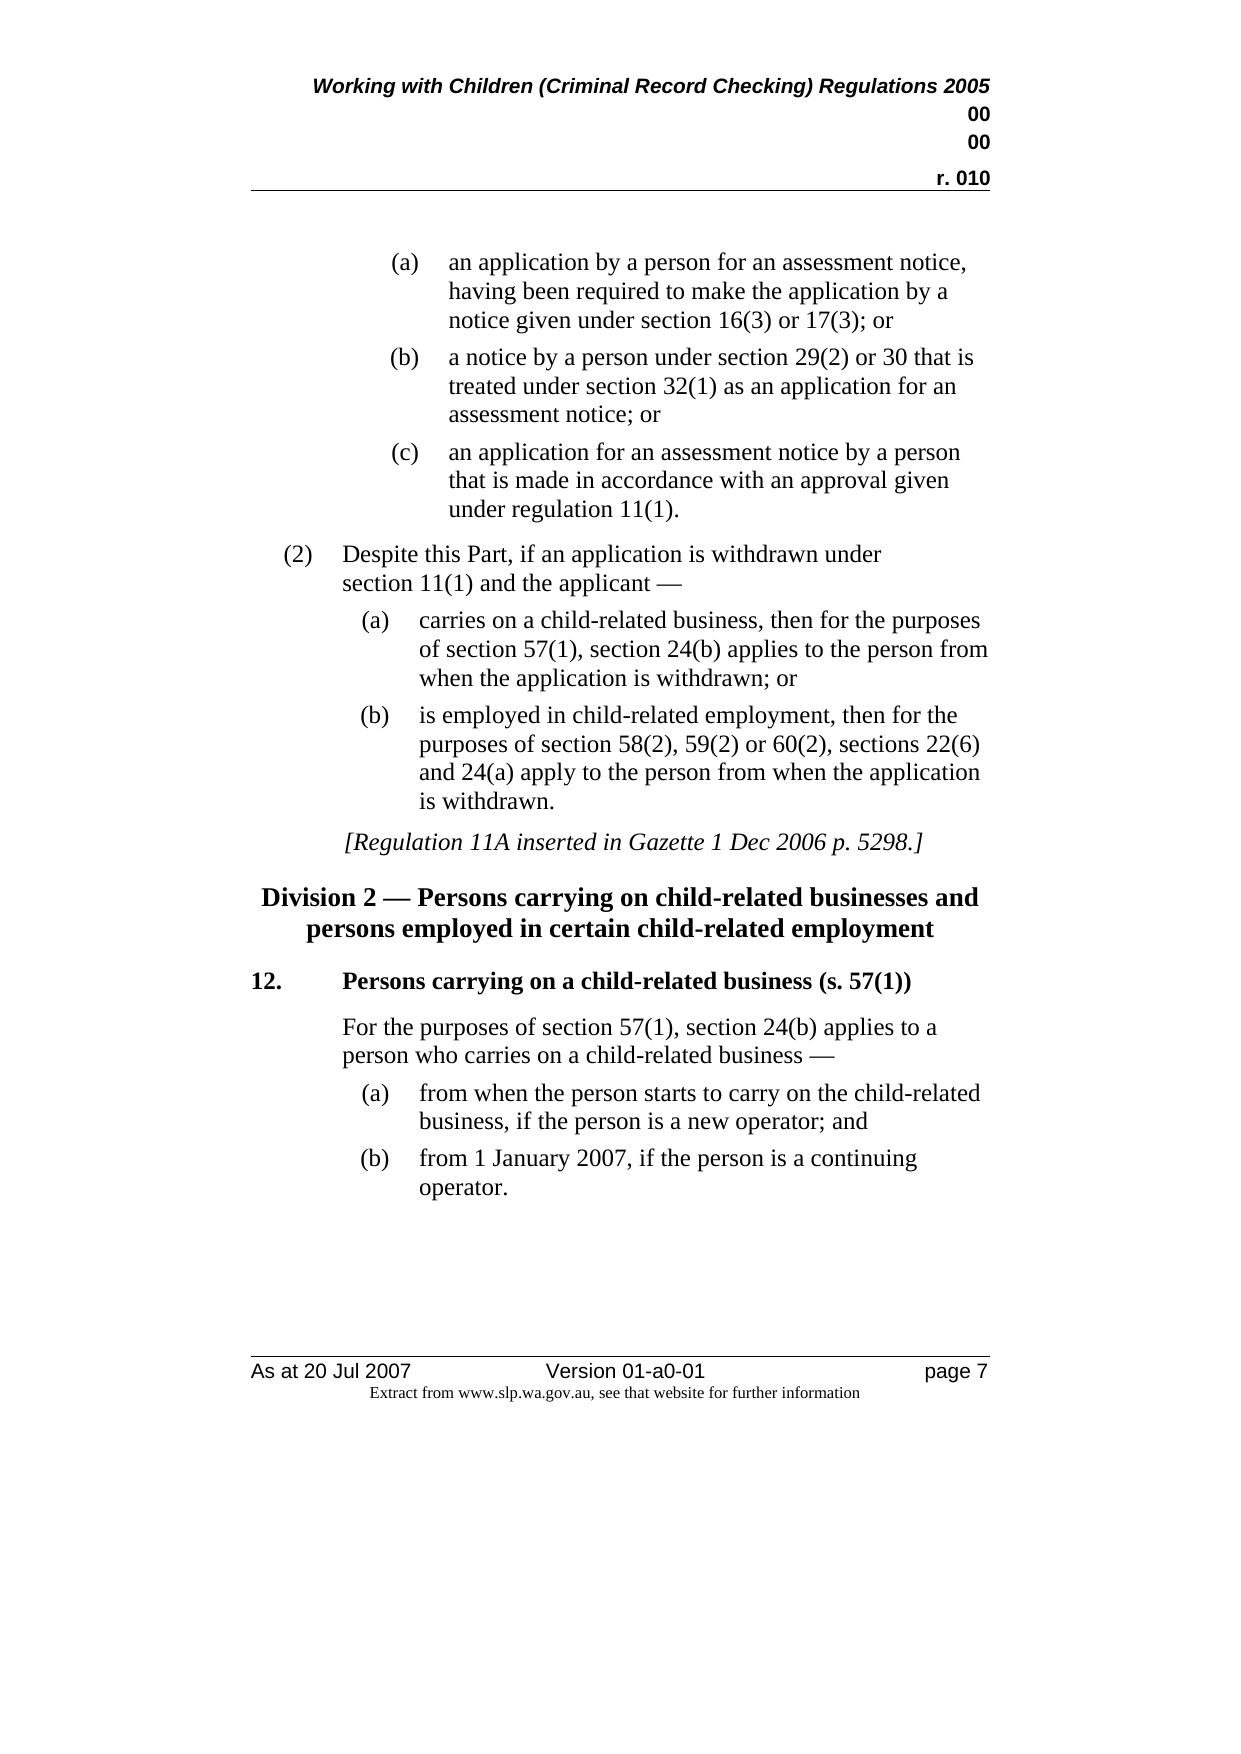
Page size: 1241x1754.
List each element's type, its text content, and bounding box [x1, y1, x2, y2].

text (b) is employed in child-related employment, then for the purposes of section 58(2), 59(2) or 60(2), sections 22(6) and 24(a) apply to the person from when the application is withdrawn. [251, 700, 990, 815]
subtitle 12. Persons carrying on a child-related business (s. 57(1)) [251, 966, 990, 995]
text (c) an application for an assessment notice by a person that is made in accordance with an approval given under regulation 11(1). [251, 437, 990, 523]
text (b) from 1 January 2007, if the person is a continuing operator. [251, 1143, 990, 1201]
text For the purposes of section 57(1), section 24(b) applies to a person who carries on a child-related business — [251, 1012, 990, 1069]
text (b) a notice by a person under section 29(2) or 30 that is treated under section 32(1) as an application for an assessment notice; or [251, 342, 990, 428]
text (a) an application by a person for an assessment notice, having been required to make the application by a notice given under section 16(3) or 17(3); or [251, 247, 990, 334]
text (2) Despite this Part, if an application is withdrawn under section 11(1) and the applicant — [251, 539, 990, 597]
subtitle Division 2 — Persons carrying on child-related businesses and persons employed in certain child-related employment [251, 881, 990, 943]
text [Regulation 11A inserted in Gazette 1 Dec 2006 p. 5298.] [251, 827, 990, 856]
text (a) from when the person starts to carry on the child-related business, if the person is a new operator; and [251, 1078, 990, 1135]
text (a) carries on a child-related business, then for the purposes of section 57(1), section 24(b) applies to the person from when the application is withdrawn; or [251, 605, 990, 692]
